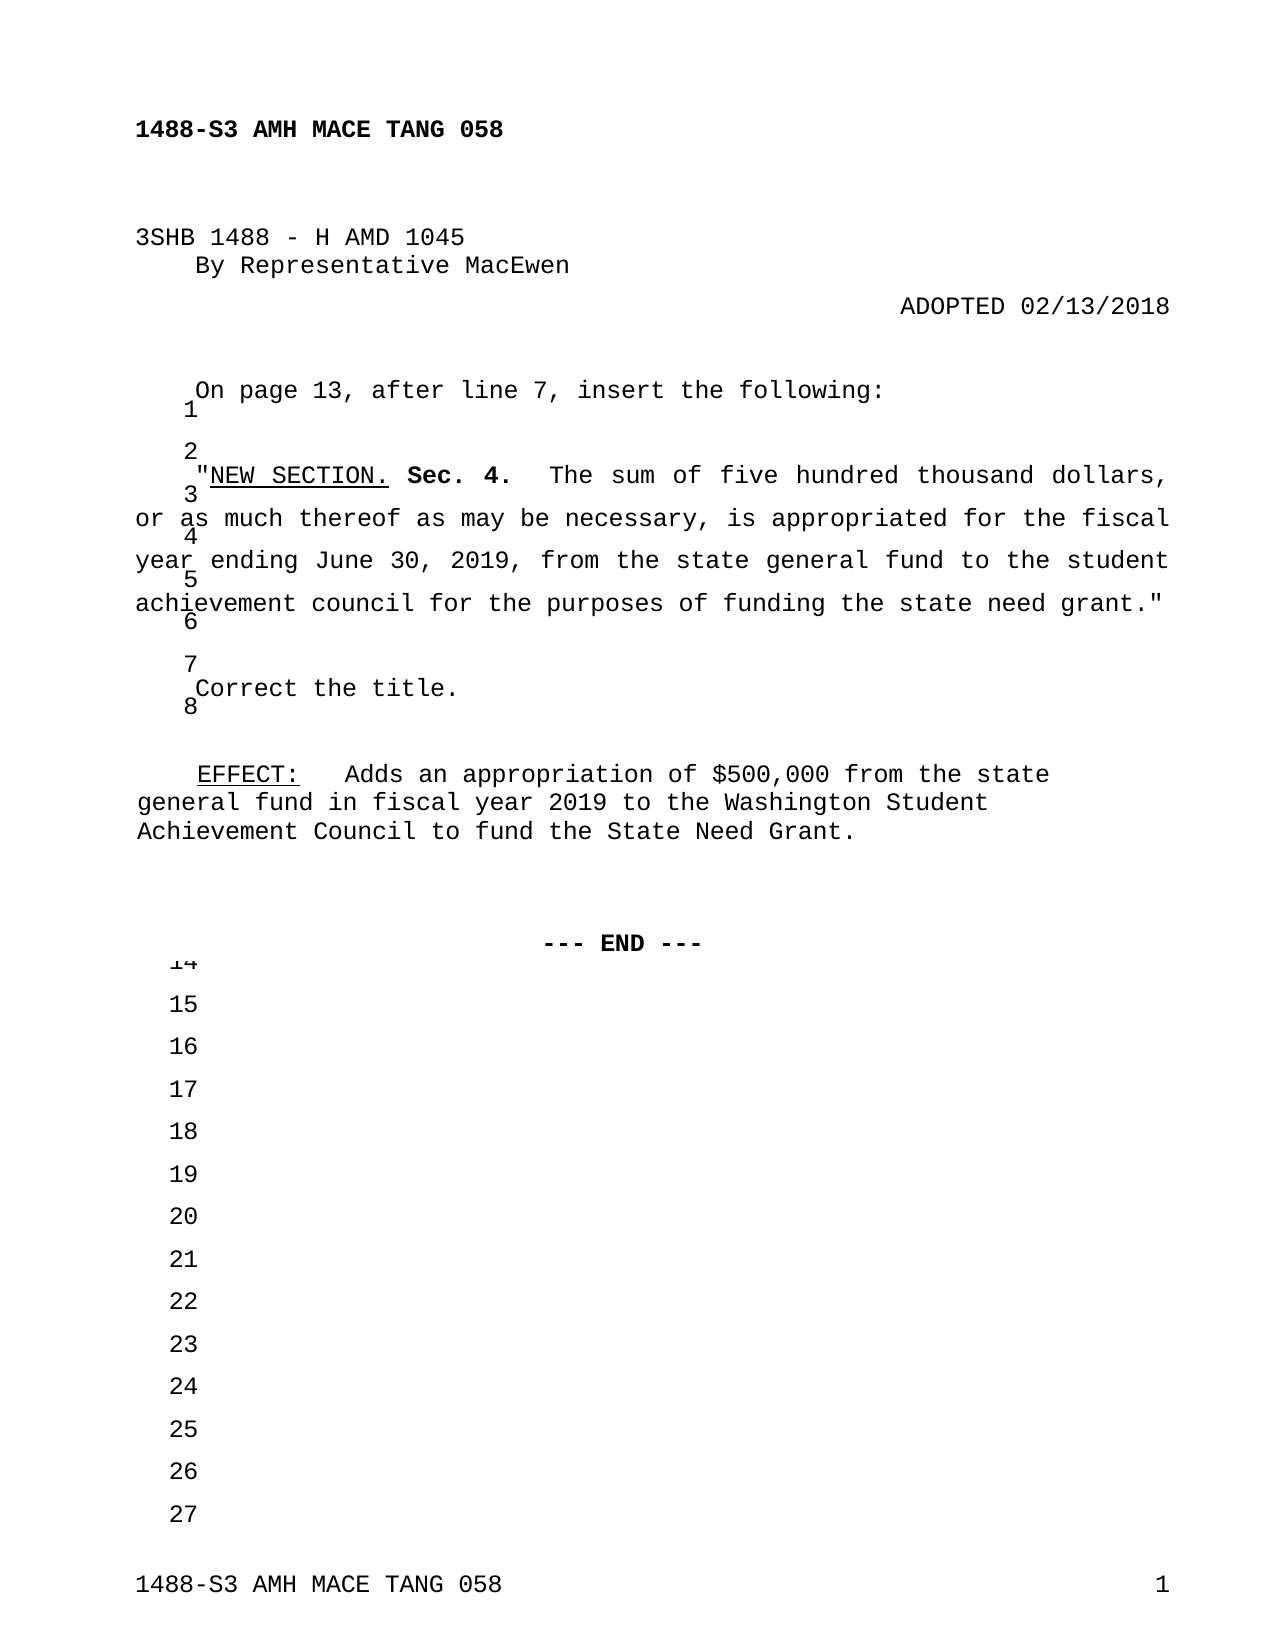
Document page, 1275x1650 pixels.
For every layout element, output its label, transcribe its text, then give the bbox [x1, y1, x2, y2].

text --- END --- [75, 917, 1170, 960]
text On page 13, after line 7, insert the following: [135, 365, 1170, 407]
text "NEW SECTION. Sec. 4. The sum of five hundred thousand dollars, or as much thereof as may be necessary, is appropriated for the fiscal year ending June 30, 2019, from the state general fund to the student achievement council for the purposes of funding the state need grant." [135, 450, 1170, 620]
text - [135, 224, 1170, 252]
text Correct the title. [135, 662, 1170, 705]
